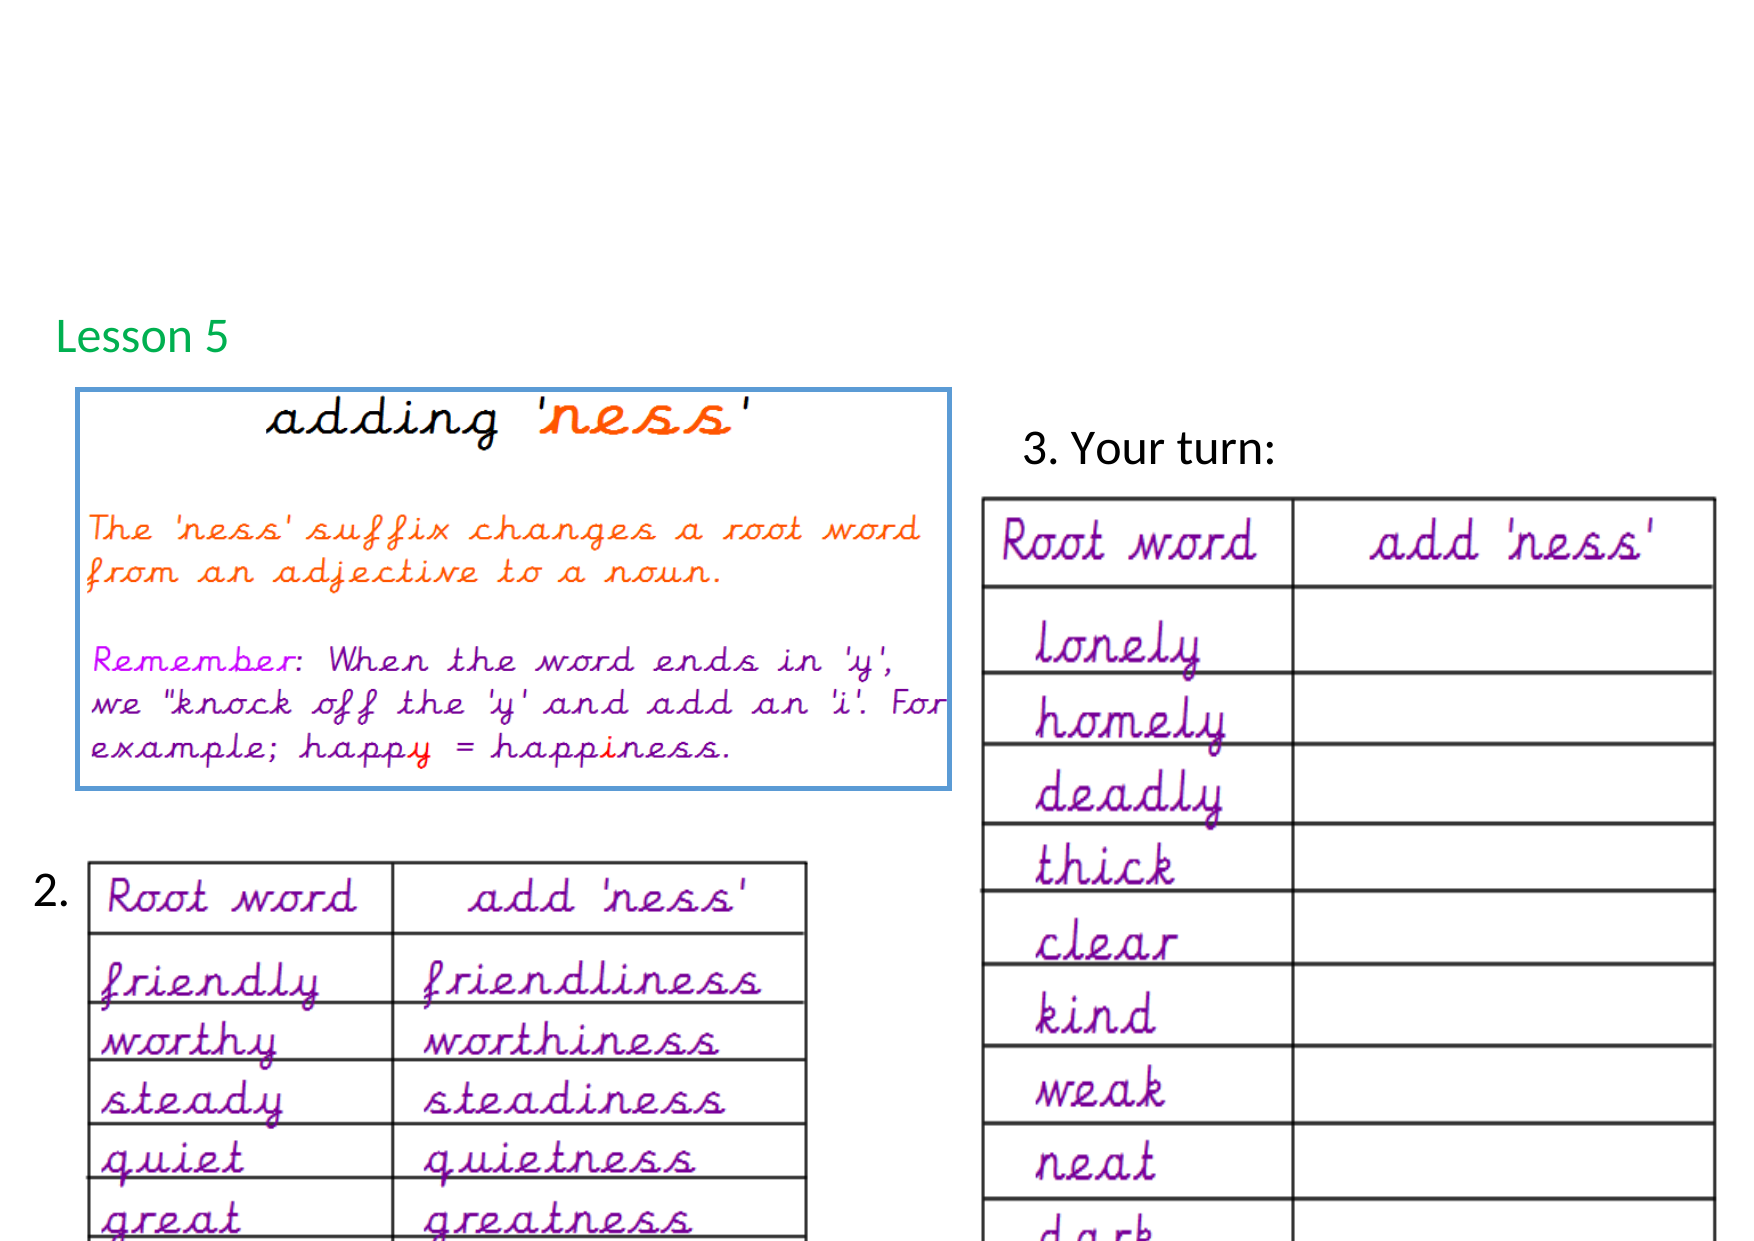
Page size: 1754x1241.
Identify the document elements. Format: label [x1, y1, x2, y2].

picture [83, 859, 822, 1241]
picture [80, 392, 947, 786]
picture [977, 493, 1731, 1241]
